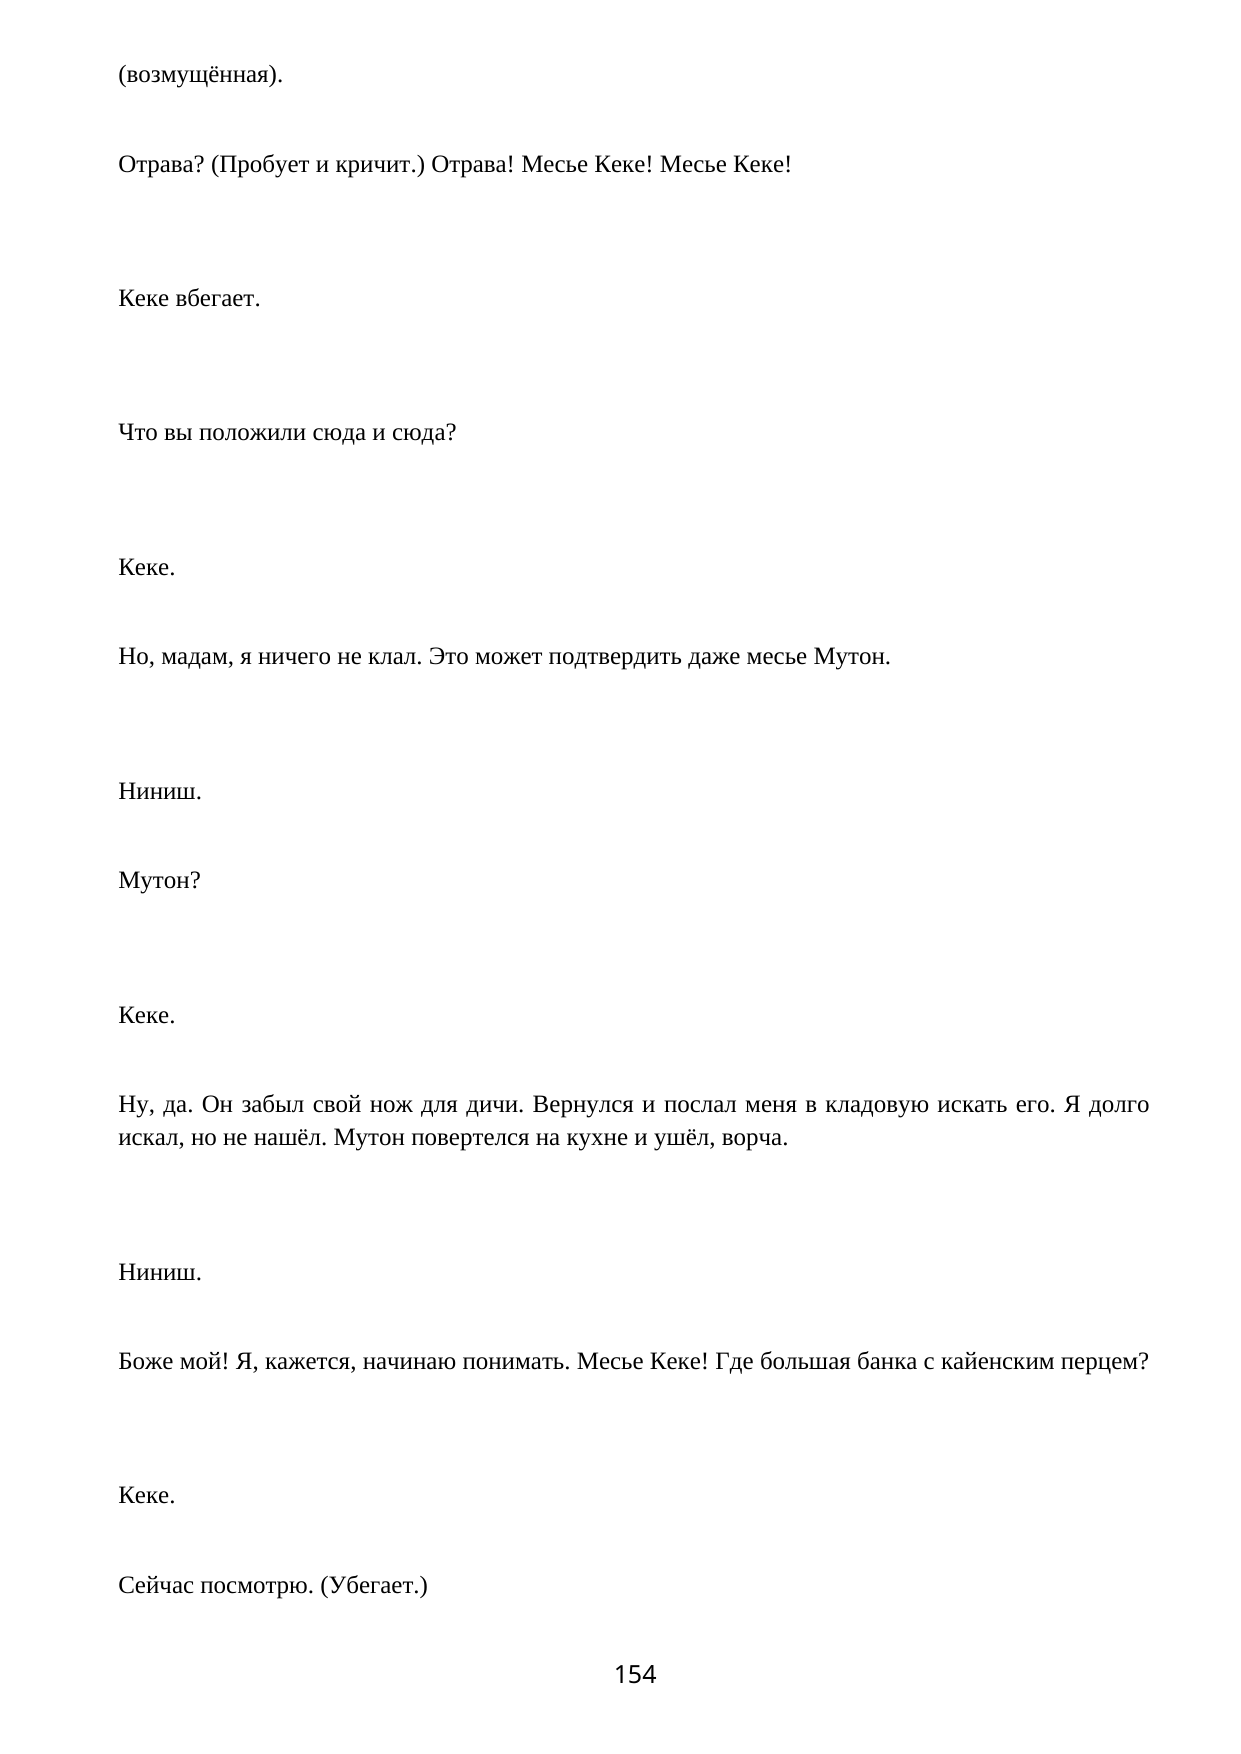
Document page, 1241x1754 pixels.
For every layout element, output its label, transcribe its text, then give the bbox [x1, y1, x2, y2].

text Ниниш. [118, 1257, 1152, 1285]
text Кеке. [118, 1000, 1152, 1028]
text Боже мой! Я, кажется, начинаю понимать. Месье Кеке! Где большая банка с кайенским перцем? [118, 1346, 1152, 1375]
text Ну, да. Он забыл свой нож для дичи. Вернулся и послал меня в кладовую искать его. Я долго искал, но не нашёл. Мутон повертелся на кухне и ушёл, ворча. [118, 1089, 1152, 1151]
text Мутон? [118, 865, 1152, 894]
text Кеке вбегает. [118, 283, 1152, 312]
text Сейчас посмотрю. (Убегает.) [118, 1570, 1152, 1599]
text (возмущённая). [118, 59, 1152, 88]
text Ниниш. [118, 776, 1152, 804]
text Кеке. [118, 552, 1152, 581]
text Но, мадам, я ничего не клал. Это может подтвердить даже месье Мутон. [118, 641, 1152, 670]
text Кеке. [118, 1481, 1152, 1509]
text Что вы положили сюда и сюда? [118, 417, 1152, 446]
text Отрава? (Пробует и кричит.) Отрава! Месье Кеке! Месье Кеке! [118, 149, 1152, 177]
